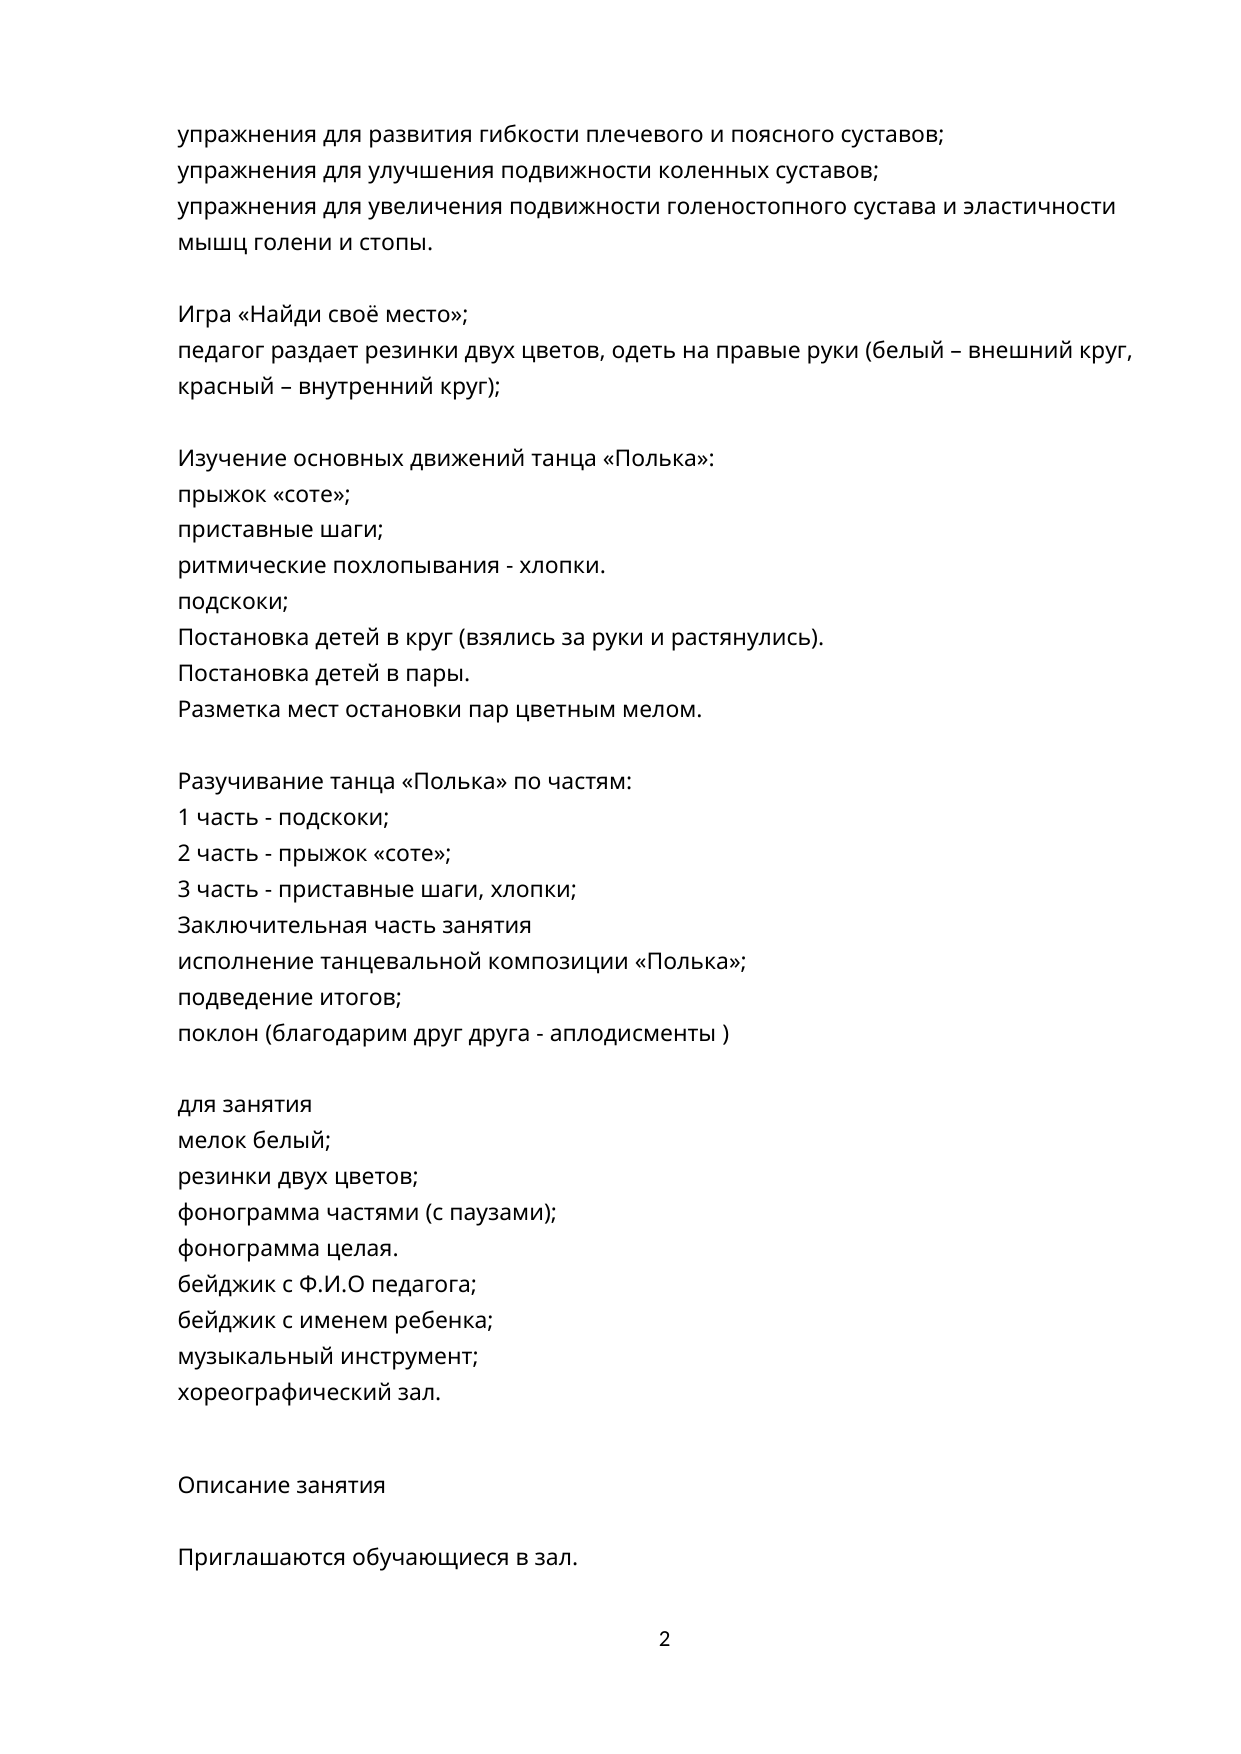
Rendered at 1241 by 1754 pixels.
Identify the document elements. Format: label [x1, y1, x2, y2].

text [177, 1433, 1152, 1608]
text [177, 118, 1152, 1407]
